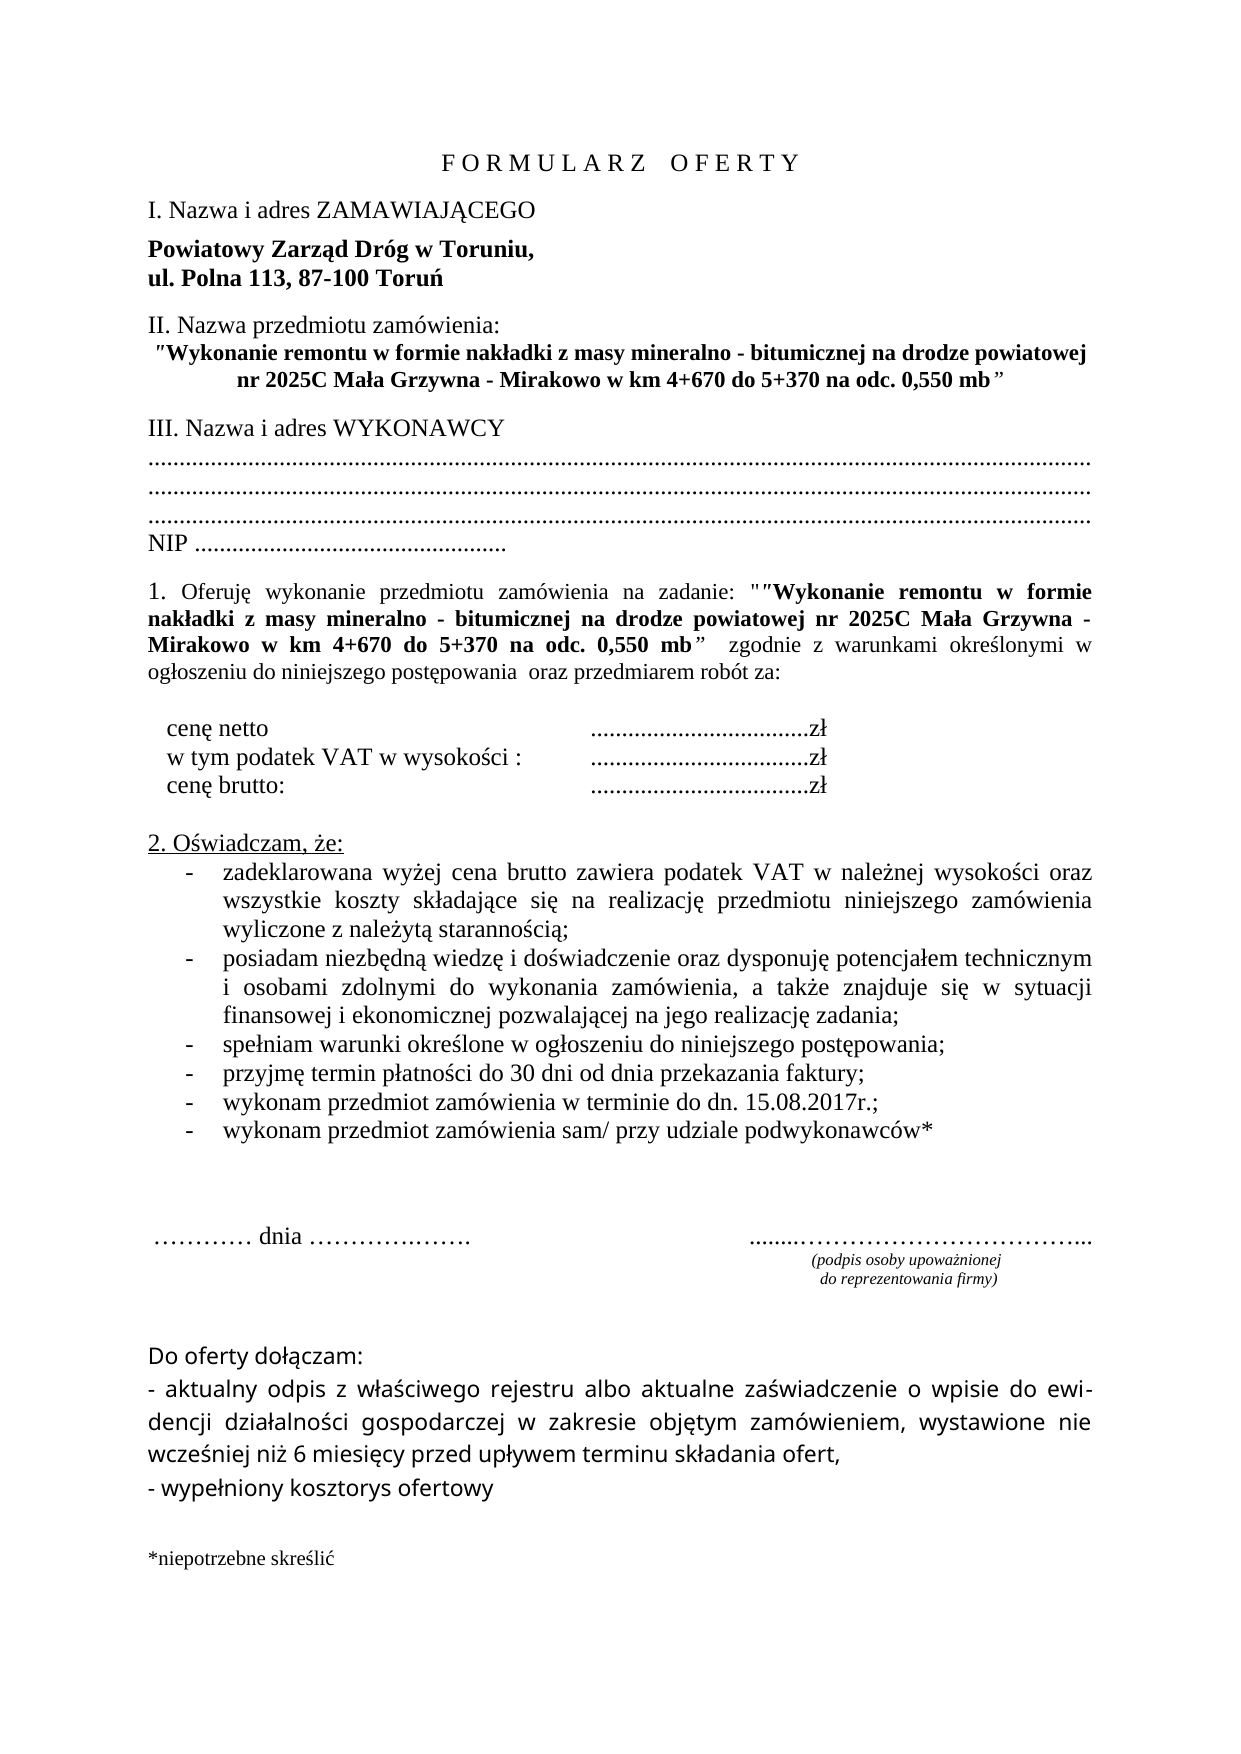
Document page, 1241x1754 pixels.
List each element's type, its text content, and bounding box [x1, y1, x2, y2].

text I. Nazwa i adres ZAMAWIAJĄCEGO [148, 196, 1093, 224]
list zadeklarowana wyżej cena brutto zawiera podatek VAT w należnej wysokości oraz wszystkie koszty składające się na realizację przedmiotu niniejszego zamówienia wyliczone z należytą starannością; [185, 857, 1093, 943]
text II. Nazwa przedmiotu zamówienia: [148, 311, 1093, 339]
text ul. Polna 113, 87-100 Toruń [148, 263, 1093, 291]
list wykonam przedmiot zamówienia sam/ przy udziale podwykonawców* [185, 1116, 1093, 1144]
text do reprezentowania firmy) [738, 1269, 1093, 1288]
list posiadam niezbędną wiedzę i doświadczenie oraz dysponuję potencjałem technicznym i osobami zdolnymi do wykonania zamówienia, a także znajduje się w sytuacji finansowej i ekonomicznej pozwalającej na jego realizację zadania; [185, 943, 1093, 1029]
text ………… dnia ………….……. ........……………………………... [148, 1221, 1093, 1250]
text cenę brutto: ...................................zł [148, 771, 1093, 799]
list spełniam warunki określone w ogłoszeniu do niniejszego postępowania; [185, 1029, 1093, 1058]
text 2. Oświadczam, że: [148, 828, 1093, 857]
text ....................................................................................................................................................... [148, 500, 1093, 528]
text "Wykonanie remontu w formie nakładki z masy mineralno - bitumicznej na drodze powiatowej nr 2025C Mała Grzywna - Mirakowo w km 4+670 do 5+370 na odc. 0,550 mb” [148, 339, 1093, 392]
text Do oferty dołączam: [148, 1338, 1093, 1371]
text III. Nazwa i adres WYKONAWCY [148, 413, 1093, 442]
text *niepotrzebne skreślić [148, 1546, 1093, 1570]
text Powiatowy Zarząd Dróg w Toruniu, [148, 234, 1093, 263]
list wykonam przedmiot zamówienia w terminie do dn. 15.08.2017r.; [185, 1087, 1093, 1116]
text ....................................................................................................................................................... [148, 471, 1093, 500]
text NIP .................................................. [148, 528, 1093, 557]
text w tym podatek VAT w wysokości : ...................................zł [148, 742, 1093, 771]
text cenę netto ...................................zł [148, 713, 1093, 742]
text ....................................................................................................................................................... [148, 442, 1093, 471]
list przyjmę termin płatności do 30 dni od dnia przekazania faktury; [185, 1058, 1093, 1087]
text - wypełniony kosztorys ofertowy [148, 1471, 1093, 1503]
text 1. Oferuję wykonanie przedmiotu zamówienia na zadanie: ""Wykonanie remontu w formie nakładki z masy mineralno - bitumicznej na drodze powiatowej nr 2025C Mała Grzywna - Mirakowo w km 4+670 do 5+370 na odc. 0,550 mb” zgodnie z warunkami określonymi w ogłoszeniu do niniejszego postępowania oraz przedmiarem robót za: [148, 576, 1093, 684]
text - aktualny odpis z właściwego rejestru albo aktualne zaświadczenie o wpisie do ewidencji działalności gospodarczej w zakresie objętym zamówieniem, wystawione nie wcześniej niż 6 miesięcy przed upływem terminu składania ofert, [148, 1372, 1093, 1470]
text (podpis osoby upoważnionej [738, 1250, 1093, 1269]
text F O R M U L A R Z O F E R T Y [148, 148, 1093, 176]
